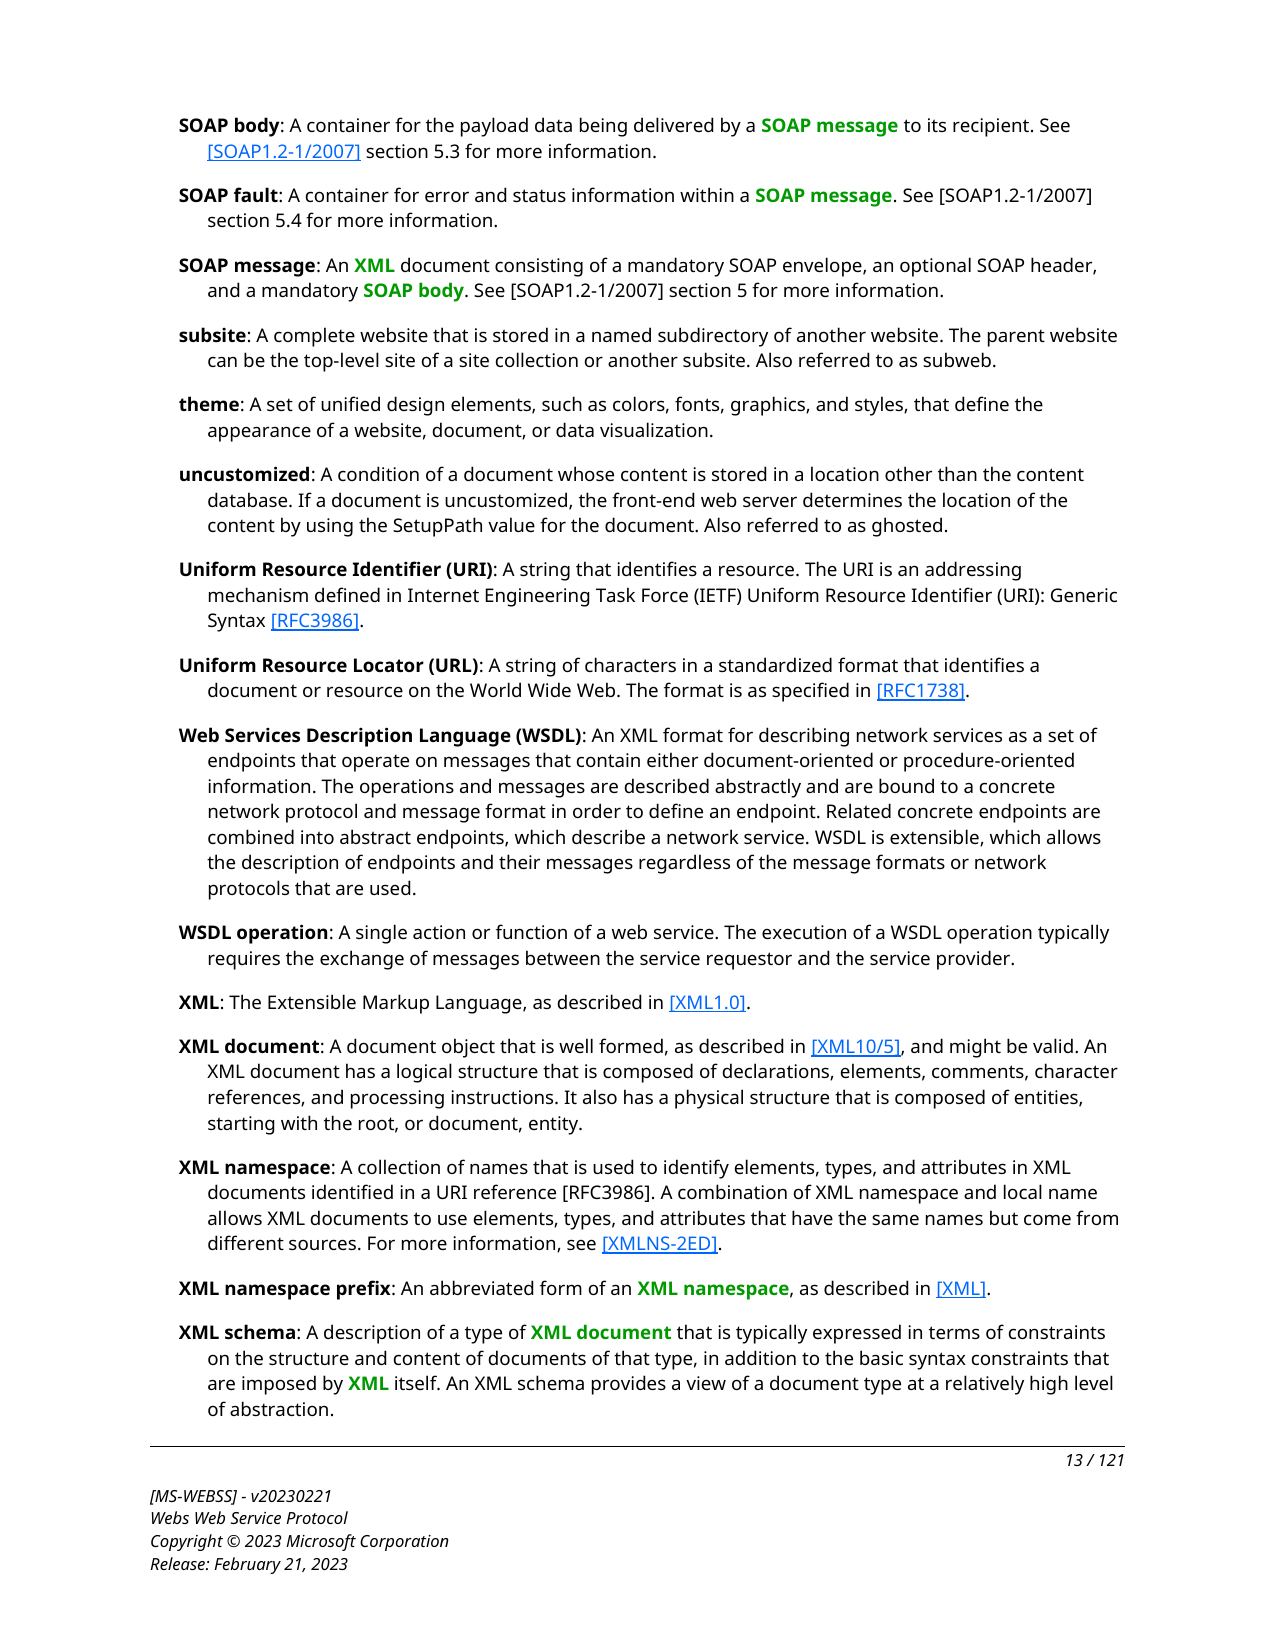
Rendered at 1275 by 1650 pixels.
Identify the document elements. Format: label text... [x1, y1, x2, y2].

text Web Services Description Language (WSDL): An XML format for describing network services as a set of endpoints that operate on messages that contain either document-oriented or procedure-oriented information. The operations and messages are described abstractly and are bound to a concrete network protocol and message format in order to define an endpoint. Related concrete endpoints are combined into abstract endpoints, which describe a network service. WSDL is extensible, which allows the description of endpoints and their messages regardless of the message formats or network protocols that are used. [178, 722, 1125, 901]
text Uniform Resource Locator (URL): A string of characters in a standardized format that identifies a document or resource on the World Wide Web. The format is as specified in [RFC1738]. [178, 652, 1125, 703]
text subsite: A complete website that is stored in a named subdirectory of another website. The parent website can be the top-level site of a site collection or another subsite. Also referred to as subweb. [178, 322, 1125, 373]
text SOAP message: An XML document consisting of a mandatory SOAP envelope, an optional SOAP header, and a mandatory SOAP body. See [SOAP1.2-1/2007] section 5 for more information. [178, 252, 1125, 303]
text SOAP fault: A container for error and status information within a SOAP message. See [SOAP1.2-1/2007] section 5.4 for more information. [178, 182, 1125, 233]
text theme: A set of unified design elements, such as colors, fonts, graphics, and styles, that define the appearance of a website, document, or data visualization. [178, 392, 1125, 443]
text XML namespace: A collection of names that is used to identify elements, types, and attributes in XML documents identified in a URI reference [RFC3986]. A combination of XML namespace and local name allows XML documents to use elements, types, and attributes that have the same names but come from different sources. For more information, see [XMLNS-2ED]. [178, 1154, 1125, 1256]
text XML namespace prefix: An abbreviated form of an XML namespace, as described in [XML]. [178, 1275, 1125, 1301]
text WSDL operation: A single action or function of a web service. The execution of a WSDL operation typically requires the exchange of messages between the service requestor and the service provider. [178, 919, 1125, 970]
text XML schema: A description of a type of XML document that is typically expressed in terms of constraints on the structure and content of documents of that type, in addition to the basic syntax constraints that are imposed by XML itself. An XML schema provides a view of a document type at a relatively high level of abstraction. [178, 1319, 1125, 1421]
text XML: The Extensible Markup Language, as described in [XML1.0]. [178, 989, 1125, 1014]
text uncustomized: A condition of a document whose content is stored in a location other than the content database. If a document is uncustomized, the front-end web server determines the location of the content by using the SetupPath value for the document. Also referred to as ghosted. [178, 461, 1125, 538]
text XML document: A document object that is well formed, as described in [XML10/5], and might be valid. An XML document has a logical structure that is composed of declarations, elements, comments, character references, and processing instructions. It also has a physical structure that is composed of entities, starting with the root, or document, entity. [178, 1033, 1125, 1135]
text Uniform Resource Identifier (URI): A string that identifies a resource. The URI is an addressing mechanism defined in Internet Engineering Task Force (IETF) Uniform Resource Identifier (URI): Generic Syntax [RFC3986]. [178, 557, 1125, 633]
text SOAP body: A container for the payload data being delivered by a SOAP message to its recipient. See [SOAP1.2-1/2007] section 5.3 for more information. [178, 112, 1125, 163]
